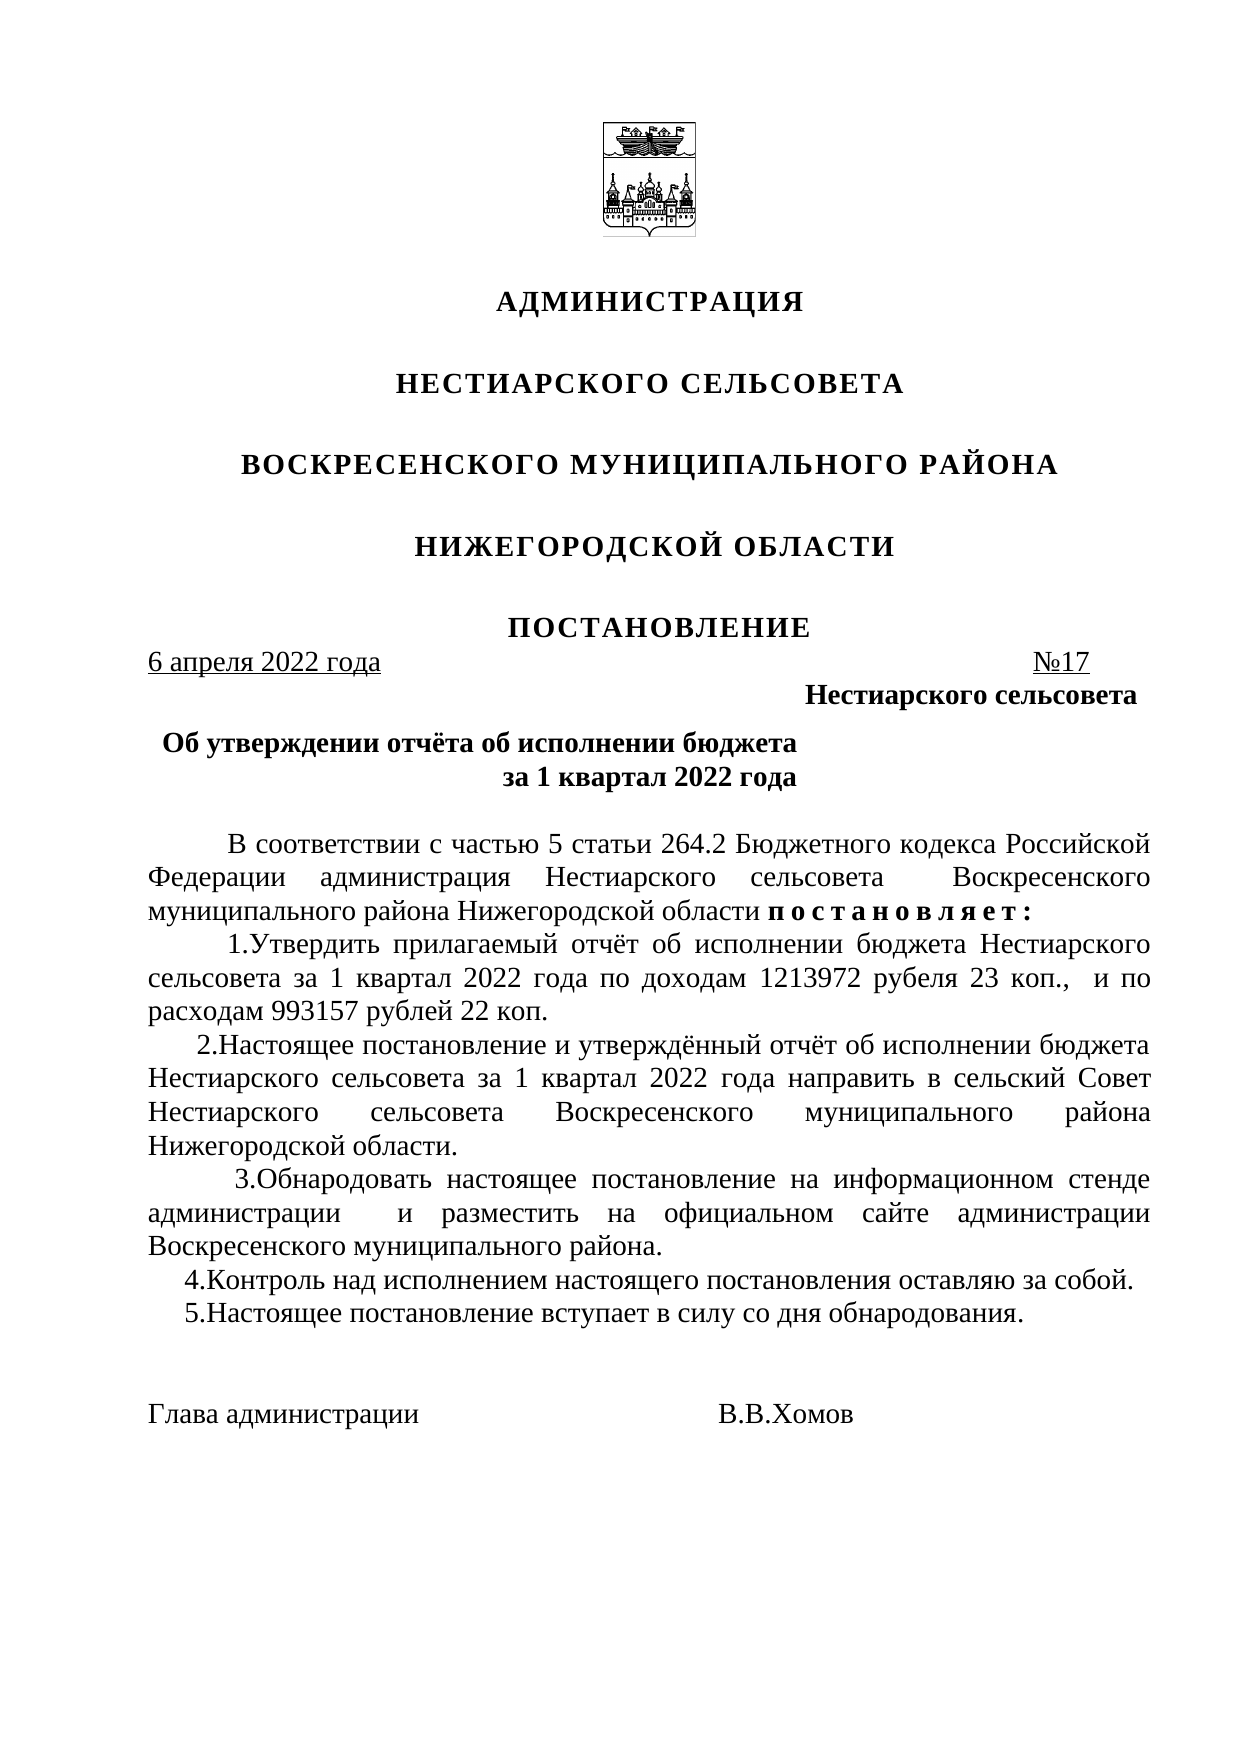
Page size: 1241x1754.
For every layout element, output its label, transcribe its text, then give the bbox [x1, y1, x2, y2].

text 3.Обнародовать настоящее постановление на информационном стенде администрации и разместить на официальном сайте администрации Воскресенского муниципального района. [148, 1161, 1152, 1262]
text Об утверждении отчёта об исполнении бюджета Нестиарского сельсовета за 1 квартал 2022 года [148, 677, 1152, 792]
text Глава администрации В.В.Хомов [148, 1396, 1152, 1429]
picture [603, 122, 696, 237]
text 5.Настоящее постановление вступает в силу со дня обнародования. [148, 1295, 1152, 1329]
text В соответствии с частью 5 статьи 264.2 Бюджетного кодекса Российской Федерации администрация Нестиарского сельсовета Воскресенского муниципального района Нижегородской области постановляет: [148, 826, 1152, 926]
text 4.Контроль над исполнением настоящего постановления оставляю за собой. [148, 1262, 1152, 1295]
text НИЖЕГОРОДСКОЙ ОБЛАСТИ [148, 481, 1152, 562]
text НЕСТИАРСКОГО СЕЛЬСОВЕТА [148, 318, 1152, 399]
text 2.Настоящее постановление и утверждённый отчёт об исполнении бюджета Нестиарского сельсовета за 1 квартал 2022 года направить в сельский Совет Нестиарского сельсовета Воскресенского муниципального района Нижегородской области. [148, 1027, 1152, 1161]
text ПОСТАНОВЛЕНИЕ [148, 562, 1152, 644]
text 6 апреля 2022 года №17 [148, 644, 1152, 677]
text ВОСКРЕСЕНСКОГО МУНИЦИПАЛЬНОГО РАЙОНА [148, 399, 1152, 481]
text 1.Утвердить прилагаемый отчёт об исполнении бюджета Нестиарского сельсовета за 1 квартал 2022 года по доходам 1213972 рубеля 23 коп., и по расходам 993157 рублей 22 коп. [148, 926, 1152, 1027]
text АДМИНИСТРАЦИЯ [148, 236, 1152, 318]
